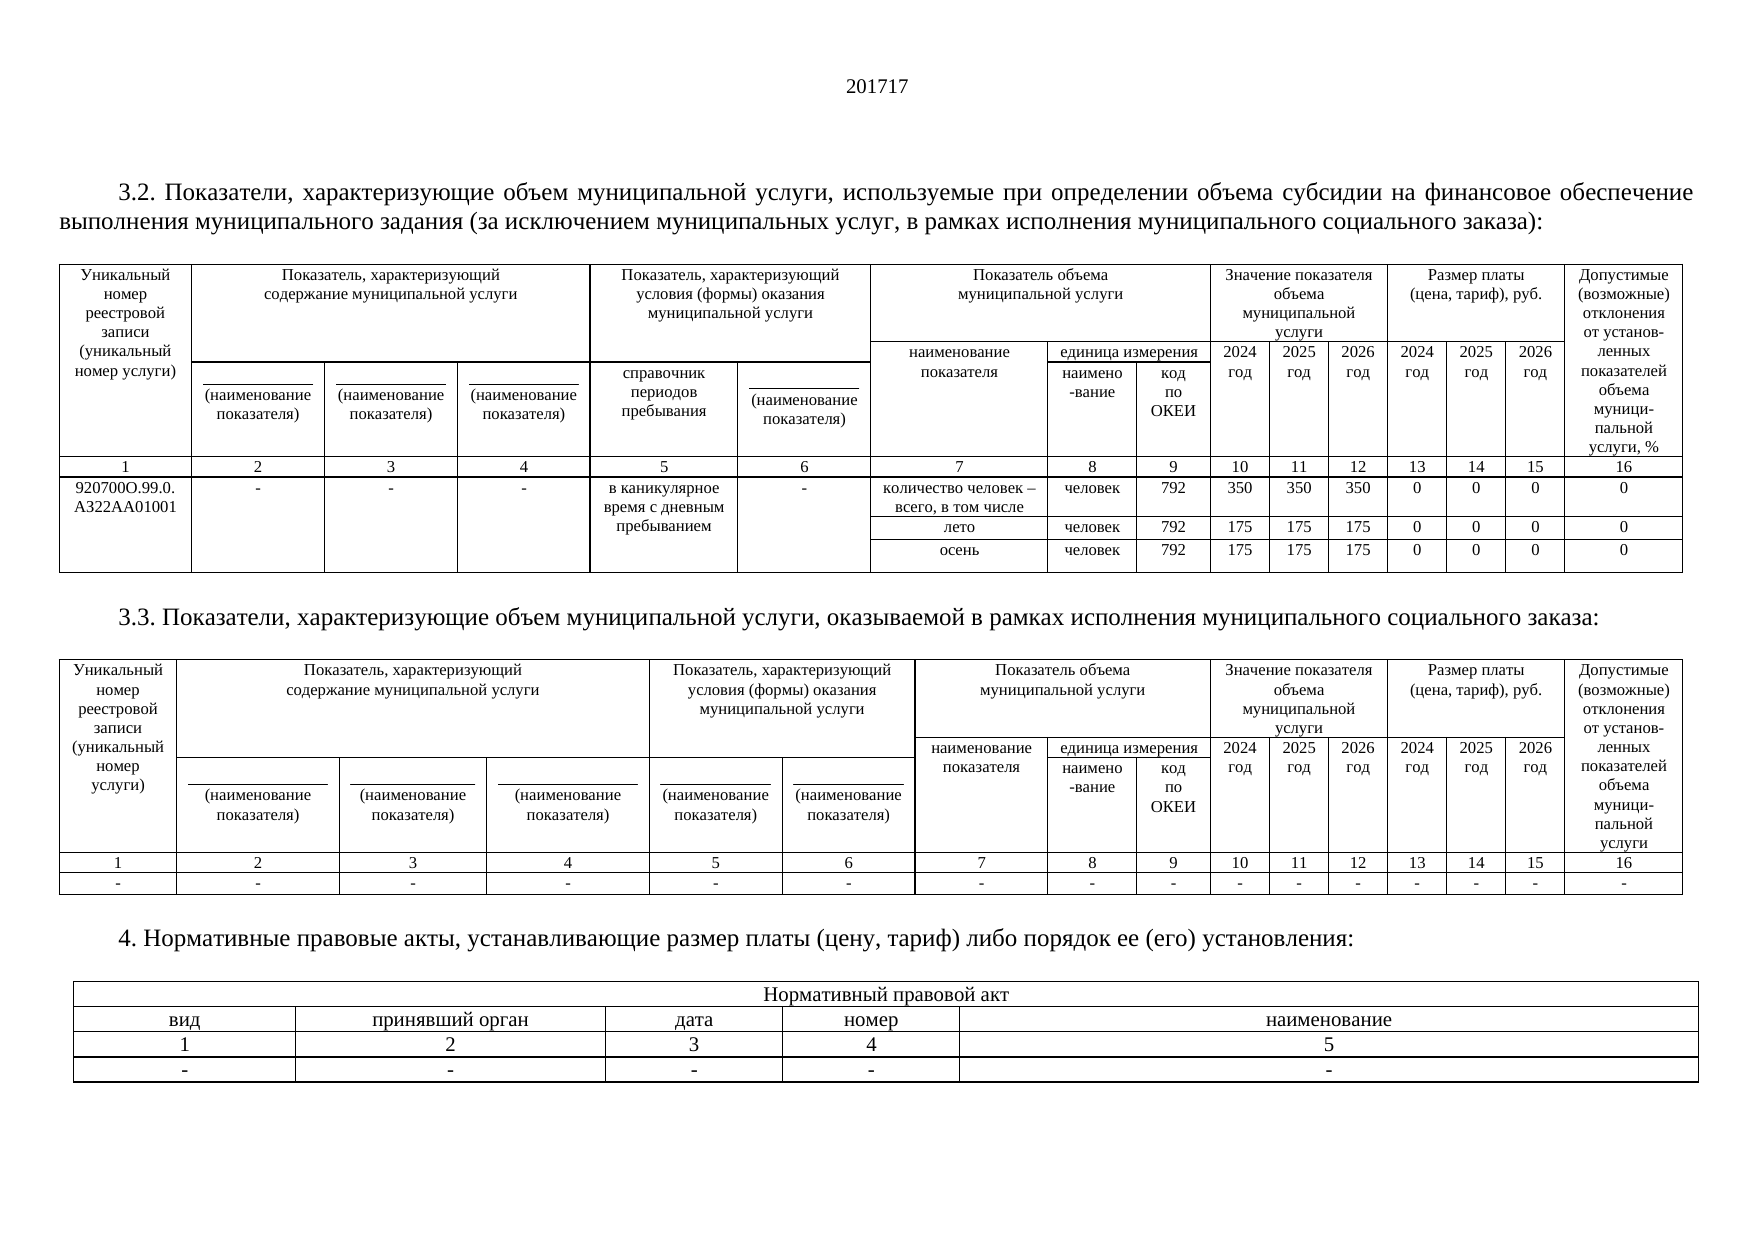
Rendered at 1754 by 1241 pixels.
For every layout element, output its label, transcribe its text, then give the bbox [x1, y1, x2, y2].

table_cell - [1048, 873, 1136, 894]
table_cell - [1565, 873, 1682, 894]
table_cell 0 [1506, 478, 1564, 516]
table_cell 15 [1506, 457, 1564, 476]
table_cell 15 [1506, 853, 1564, 872]
table_header Показатель, характеризующий условия (формы) оказания муниципальной услуги [591, 265, 870, 361]
table_cell 8 [1048, 457, 1136, 476]
table_cell вид [74, 1007, 295, 1031]
table_cell 4 [487, 853, 649, 872]
table_cell - [177, 873, 339, 894]
table_cell 2 [192, 457, 324, 476]
table_cell наимено-вание [1048, 758, 1136, 852]
table_header Допустимые (возможные) отклонения от установ-ленных показателей объема муници-пальной услуги [1565, 660, 1682, 852]
table_cell 2026 год [1506, 342, 1564, 456]
table_cell 4 [458, 457, 589, 476]
table_cell 2025 год [1270, 342, 1328, 456]
table_cell 1 [60, 457, 191, 476]
table_cell 3 [606, 1032, 782, 1056]
table_cell 7 [916, 853, 1047, 872]
table_cell 2026 год [1506, 738, 1564, 852]
table_cell 16 [1565, 457, 1682, 476]
table_cell 12 [1329, 853, 1387, 872]
table_cell 2 [296, 1032, 605, 1056]
table_cell 0 [1565, 540, 1682, 572]
table_cell 8 [1048, 853, 1136, 872]
table_cell 0 [1447, 517, 1505, 539]
table_cell код по ОКЕИ [1137, 758, 1210, 852]
table_cell (наименование показателя) [783, 758, 914, 852]
table_cell (наименование показателя) [340, 758, 486, 852]
table_cell 0 [1506, 540, 1564, 572]
table_cell - [1388, 873, 1446, 894]
table_cell - [340, 873, 486, 894]
table_header Значение показателя объема муниципальной услуги [1211, 265, 1387, 341]
table_cell 16 [1565, 853, 1682, 872]
table_cell 3 [325, 457, 457, 476]
table_cell единица измерения [1048, 738, 1210, 757]
table_cell 2024 год [1388, 342, 1446, 456]
table_cell - [650, 873, 782, 894]
table_header Размер платы (цена, тариф), руб. [1388, 265, 1564, 341]
table_cell 2025 год [1447, 342, 1505, 456]
table_cell - [458, 478, 589, 572]
table_cell - [1137, 873, 1210, 894]
table_cell 175 [1329, 540, 1387, 572]
table_cell дата [606, 1007, 782, 1031]
table_cell 5 [591, 457, 737, 476]
table_header Показатель, характеризующий условия (формы) оказания муниципальной услуги [650, 660, 914, 757]
table_cell 13 [1388, 853, 1446, 872]
table_cell 4 [783, 1032, 959, 1056]
table_cell - [1211, 873, 1269, 894]
table_cell справочник периодов пребывания [591, 363, 737, 456]
table_cell - [1447, 873, 1505, 894]
table_cell наименование показателя [916, 738, 1047, 852]
text 3.3. Показатели, характеризующие объем муниципальной услуги, оказываемой в рамках исполнения муниципального социального заказа: [59, 602, 1695, 630]
table_cell лето [871, 517, 1047, 539]
table_cell в каникулярное время с дневным пребыванием [591, 478, 737, 572]
table_cell - [60, 873, 176, 894]
table_cell наимено-вание [1048, 363, 1136, 456]
table_cell - [738, 478, 870, 572]
table_cell 175 [1329, 517, 1387, 539]
table_cell 1 [60, 853, 176, 872]
table_cell наименование [960, 1007, 1698, 1031]
table_cell - [916, 873, 1047, 894]
table_cell (наименование показателя) [738, 363, 870, 456]
table_cell 0 [1565, 478, 1682, 516]
table_cell 792 [1137, 540, 1210, 572]
table_cell 7 [871, 457, 1047, 476]
table_cell 0 [1447, 478, 1505, 516]
table_cell 0 [1447, 540, 1505, 572]
table_header Показатель объема муниципальной услуги [916, 660, 1210, 737]
table_header Показатель объема муниципальной услуги [871, 265, 1210, 341]
table_cell 0 [1565, 517, 1682, 539]
table_cell 920700О.99.0. АЗ22АА01001 [60, 478, 191, 572]
table_cell 2026 год [1329, 738, 1387, 852]
table_cell - [960, 1058, 1698, 1081]
table_cell принявший орган [296, 1007, 605, 1031]
table_cell 2024 год [1211, 738, 1269, 852]
table_header Уникальный номер реестровой записи (уникальный номер услуги) [60, 265, 191, 456]
table_cell человек [1048, 540, 1136, 572]
table_cell - [487, 873, 649, 894]
table_cell номер [783, 1007, 959, 1031]
table_cell 175 [1211, 540, 1269, 572]
table_cell количество человек – всего, в том числе [871, 478, 1047, 516]
table_cell (наименование показателя) [458, 363, 589, 456]
table_cell 11 [1270, 457, 1328, 476]
table_cell 10 [1211, 853, 1269, 872]
table_cell наименование показателя [871, 342, 1047, 456]
table_cell - [1329, 873, 1387, 894]
table_cell 6 [738, 457, 870, 476]
table_cell 350 [1329, 478, 1387, 516]
table_cell - [1270, 873, 1328, 894]
table_cell 2 [177, 853, 339, 872]
table_cell 175 [1270, 540, 1328, 572]
table_cell - [325, 478, 457, 572]
table_cell - [783, 1058, 959, 1081]
table_cell 1 [74, 1032, 295, 1056]
table_header Уникальный номер реестровой записи (уникальный номер услуги) [60, 660, 176, 852]
table_cell 175 [1211, 517, 1269, 539]
table_cell (наименование показателя) [192, 363, 324, 456]
table_header Нормативный правовой акт [74, 982, 1698, 1006]
table_cell 13 [1388, 457, 1446, 476]
table_header Допустимые (возможные) отклонения от установ-ленных показателей объема муници-пальной услуги, % [1565, 265, 1682, 456]
table_cell - [192, 478, 324, 572]
table_cell 6 [783, 853, 914, 872]
table_cell человек [1048, 478, 1136, 516]
table_cell 792 [1137, 517, 1210, 539]
table_cell осень [871, 540, 1047, 572]
table_cell человек [1048, 517, 1136, 539]
table_cell 5 [650, 853, 782, 872]
table_cell 3 [340, 853, 486, 872]
table_cell 9 [1137, 853, 1210, 872]
table_cell 350 [1211, 478, 1269, 516]
table_cell - [296, 1058, 605, 1081]
table_cell 2025 год [1270, 738, 1328, 852]
table_cell 14 [1447, 457, 1505, 476]
table_cell 12 [1329, 457, 1387, 476]
table_cell - [74, 1058, 295, 1081]
table_cell - [606, 1058, 782, 1081]
table_cell (наименование показателя) [487, 758, 649, 852]
table_cell 792 [1137, 478, 1210, 516]
table_cell 0 [1388, 478, 1446, 516]
table_header Показатель, характеризующий содержание муниципальной услуги [192, 265, 589, 361]
table_cell 11 [1270, 853, 1328, 872]
table_header Значение показателя объема муниципальной услуги [1211, 660, 1387, 737]
table_cell (наименование показателя) [177, 758, 339, 852]
table_header Показатель, характеризующий содержание муниципальной услуги [177, 660, 649, 757]
table_cell 10 [1211, 457, 1269, 476]
table_cell 2025 год [1447, 738, 1505, 852]
table_cell - [783, 873, 914, 894]
table_cell 2024 год [1211, 342, 1269, 456]
table_cell единица измерения [1048, 342, 1210, 361]
table_cell 0 [1506, 517, 1564, 539]
table_cell 2024 год [1388, 738, 1446, 852]
table_cell 9 [1137, 457, 1210, 476]
table_cell 14 [1447, 853, 1505, 872]
text 3.2. Показатели, характеризующие объем муниципальной услуги, используемые при определении объема субсидии на финансовое обеспечение выполнения муниципального задания (за исключением муниципальных услуг, в рамках исполнения муниципального социального заказа): [59, 177, 1695, 235]
table_cell 175 [1270, 517, 1328, 539]
text 4. Нормативные правовые акты, устанавливающие размер платы (цену, тариф) либо порядок ее (его) установления: [118, 923, 1695, 952]
table_cell 5 [960, 1032, 1698, 1056]
table_cell - [1506, 873, 1564, 894]
table_header Размер платы (цена, тариф), руб. [1388, 660, 1564, 737]
table_cell 350 [1270, 478, 1328, 516]
table_cell 0 [1388, 540, 1446, 572]
table_cell (наименование показателя) [325, 363, 457, 456]
table_cell (наименование показателя) [650, 758, 782, 852]
table_cell код по ОКЕИ [1137, 363, 1210, 456]
table_cell 2026 год [1329, 342, 1387, 456]
table_cell 0 [1388, 517, 1446, 539]
